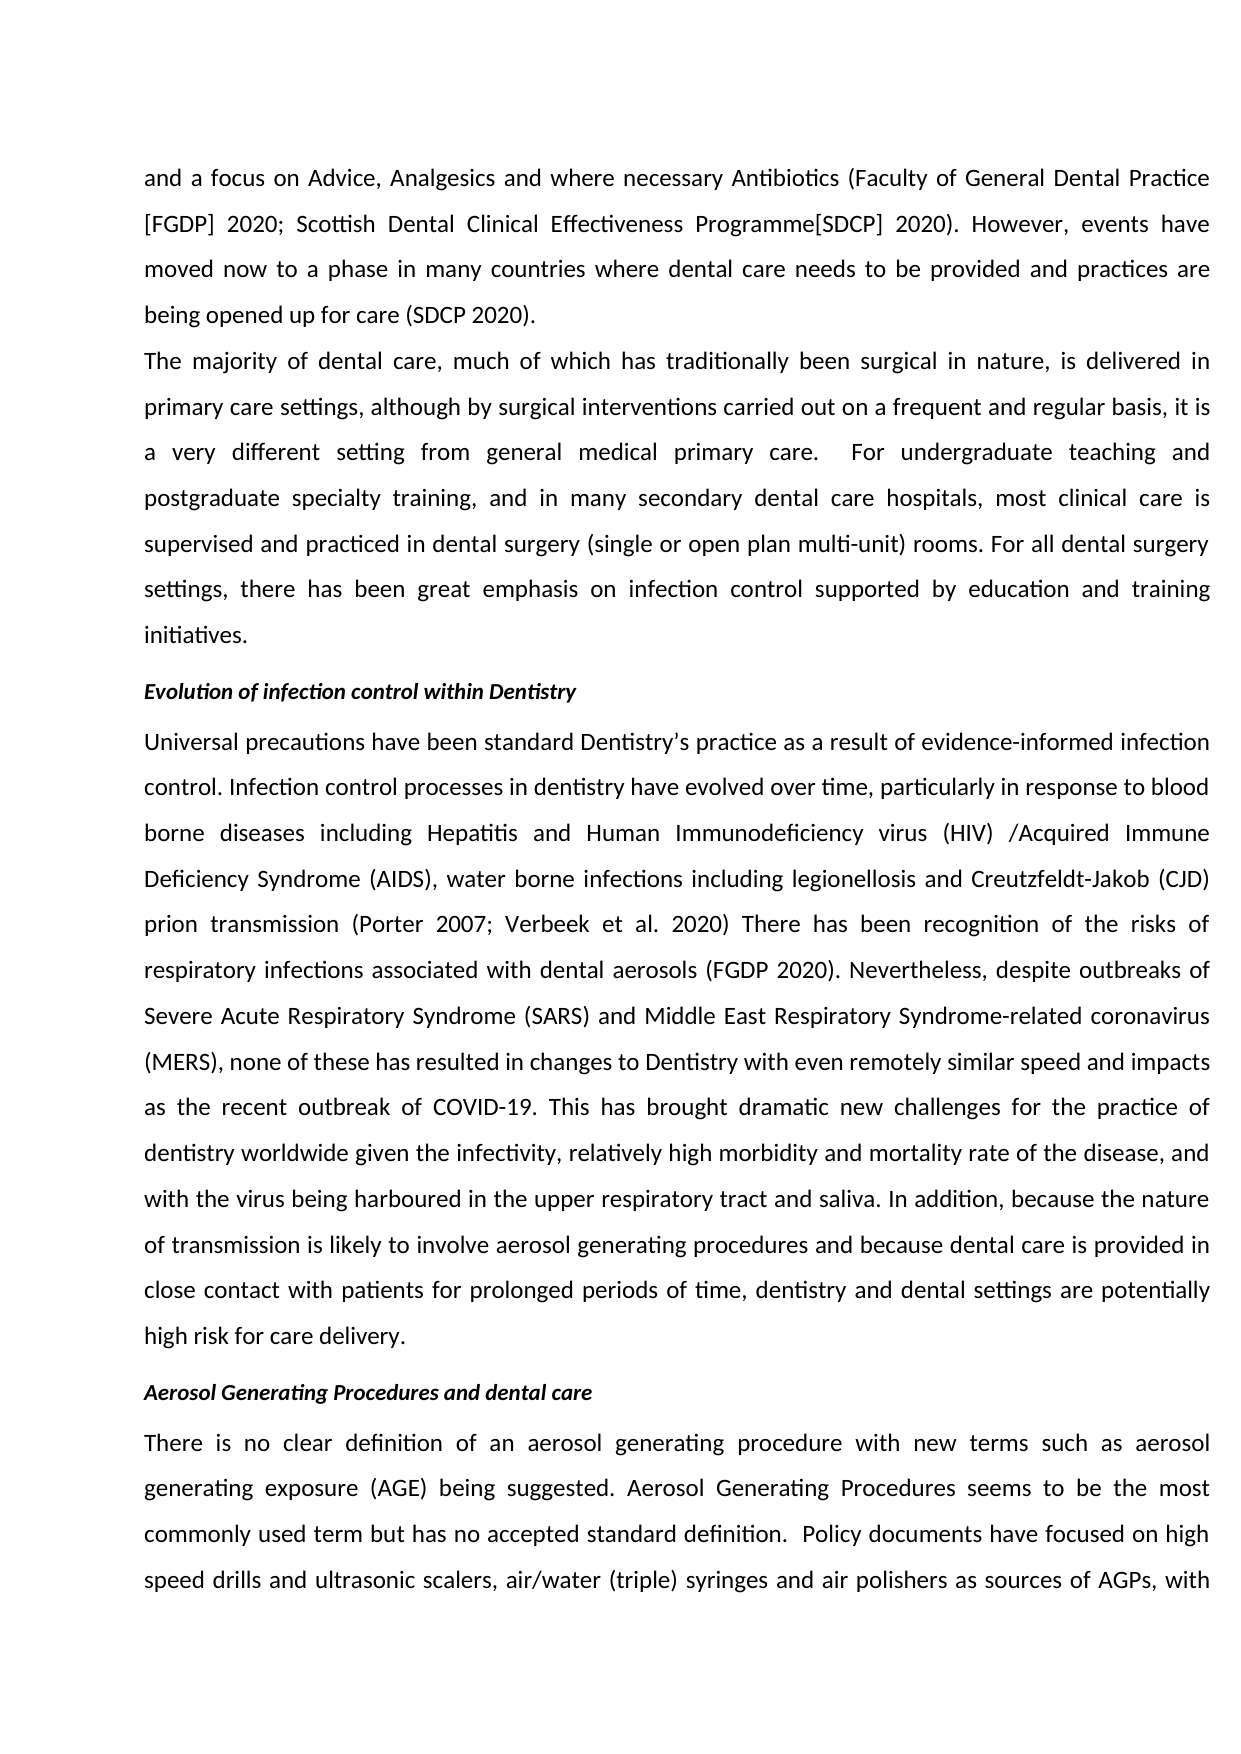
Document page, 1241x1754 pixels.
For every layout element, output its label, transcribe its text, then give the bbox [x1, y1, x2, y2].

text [144, 162, 1212, 330]
subtitle Aerosol Generating Procedures and dental care [144, 1378, 1212, 1406]
text Universal precautions have been standard Dentistry’s practice as a result of evidence-informed infection control. Infection control processes in dentistry have evolved over time, particularly in response to blood borne diseases including Hepatitis and Human Immunodeficiency virus (HIV) /Acquired Immune Deficiency Syndrome (AIDS), water borne infections including legionellosis and Creutzfeldt-Jakob (CJD) prion transmission (Porter 2007; Verbeek et al. 2020) There has been recognition of the risks of respiratory infections associated with dental aerosols (FGDP 2020). Nevertheless, despite outbreaks of Severe Acute Respiratory Syndrome (SARS) and Middle East Respiratory Syndrome-related coronavirus (MERS), none of these has resulted in changes to Dentistry with even remotely similar speed and impacts as the recent outbreak of COVID-19. This has brought dramatic new challenges for the practice of dentistry worldwide given the infectivity, relatively high morbidity and mortality rate of the disease, and with the virus being harboured in the upper respiratory tract and saliva. In addition, because the nature of transmission is likely to involve aerosol generating procedures and because dental care is provided in close contact with patients for prolonged periods of time, dentistry and dental settings are potentially high risk for care delivery. [144, 726, 1212, 1351]
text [144, 1427, 1212, 1594]
subtitle Evolution of infection control within Dentistry [144, 677, 1212, 706]
text The majority of dental care, much of which has traditionally been surgical in nature, is delivered in primary care settings, although by surgical interventions carried out on a frequent and regular basis, it is a very different setting from general medical primary care. For undergraduate teaching and postgraduate specialty training, and in many secondary dental care hospitals, most clinical care is supervised and practiced in dental surgery (single or open plan multi-unit) rooms. For all dental surgery settings, there has been great emphasis on infection control supported by education and training initiatives. [144, 345, 1212, 650]
